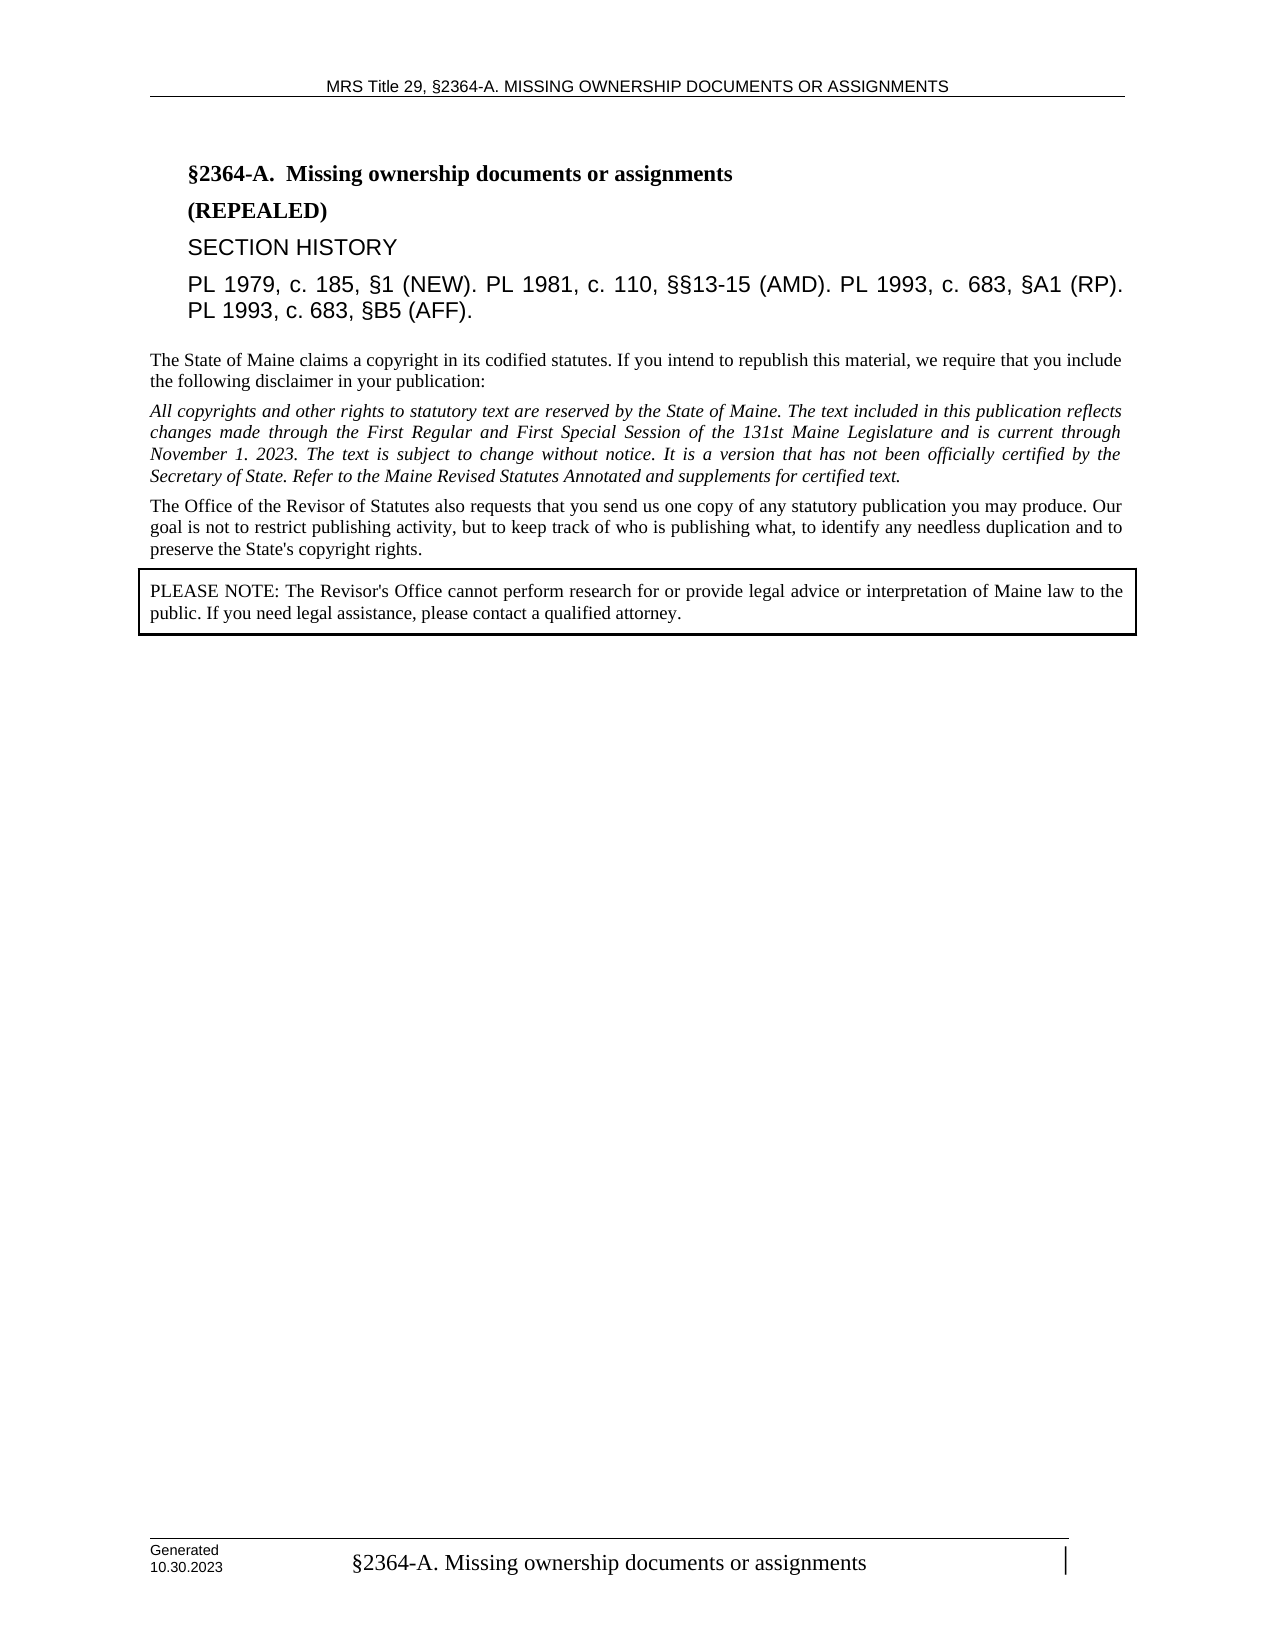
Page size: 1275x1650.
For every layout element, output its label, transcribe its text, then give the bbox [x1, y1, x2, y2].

text The Office of the Revisor of Statutes also requests that you send us one copy of any statutory publication you may produce. Our goal is not to restrict publishing activity, but to keep track of who is publishing what, to identify any needless duplication and to preserve the State's copyright rights. [150, 494, 1125, 559]
text All copyrights and other rights to statutory text are reserved by the State of Maine. The text included in this publication reflects changes made through the First Regular and First Special Session of the 131st Maine Legislature and is current through November 1. 2023 . The text is subject to change without notice. It is a version that has not been officially certified by the Secretary of State. Refer to the Maine Revised Statutes Annotated and supplements for certified text. [150, 400, 1125, 486]
text (REPEALED) [187, 197, 1125, 223]
text SECTION HISTORY [187, 234, 1125, 260]
text PL 1979, c. 185, §1 (NEW). PL 1981, c. 110, §§13-15 (AMD). PL 1993, c. 683, §A1 (RP). PL 1993, c. 683, §B5 (AFF). [187, 271, 1125, 323]
text The State of Maine claims a copyright in its codified statutes. If you intend to republish this material, we require that you include the following disclaimer in your publication: [150, 348, 1125, 392]
text PLEASE NOTE: The Revisor's Office cannot perform research for or provide legal advice or interpretation of Maine law to the public. If you need legal assistance, please contact a qualified attorney. [140, 570, 1135, 633]
text §2364-A. Missing ownership documents or assignments [187, 160, 1125, 187]
